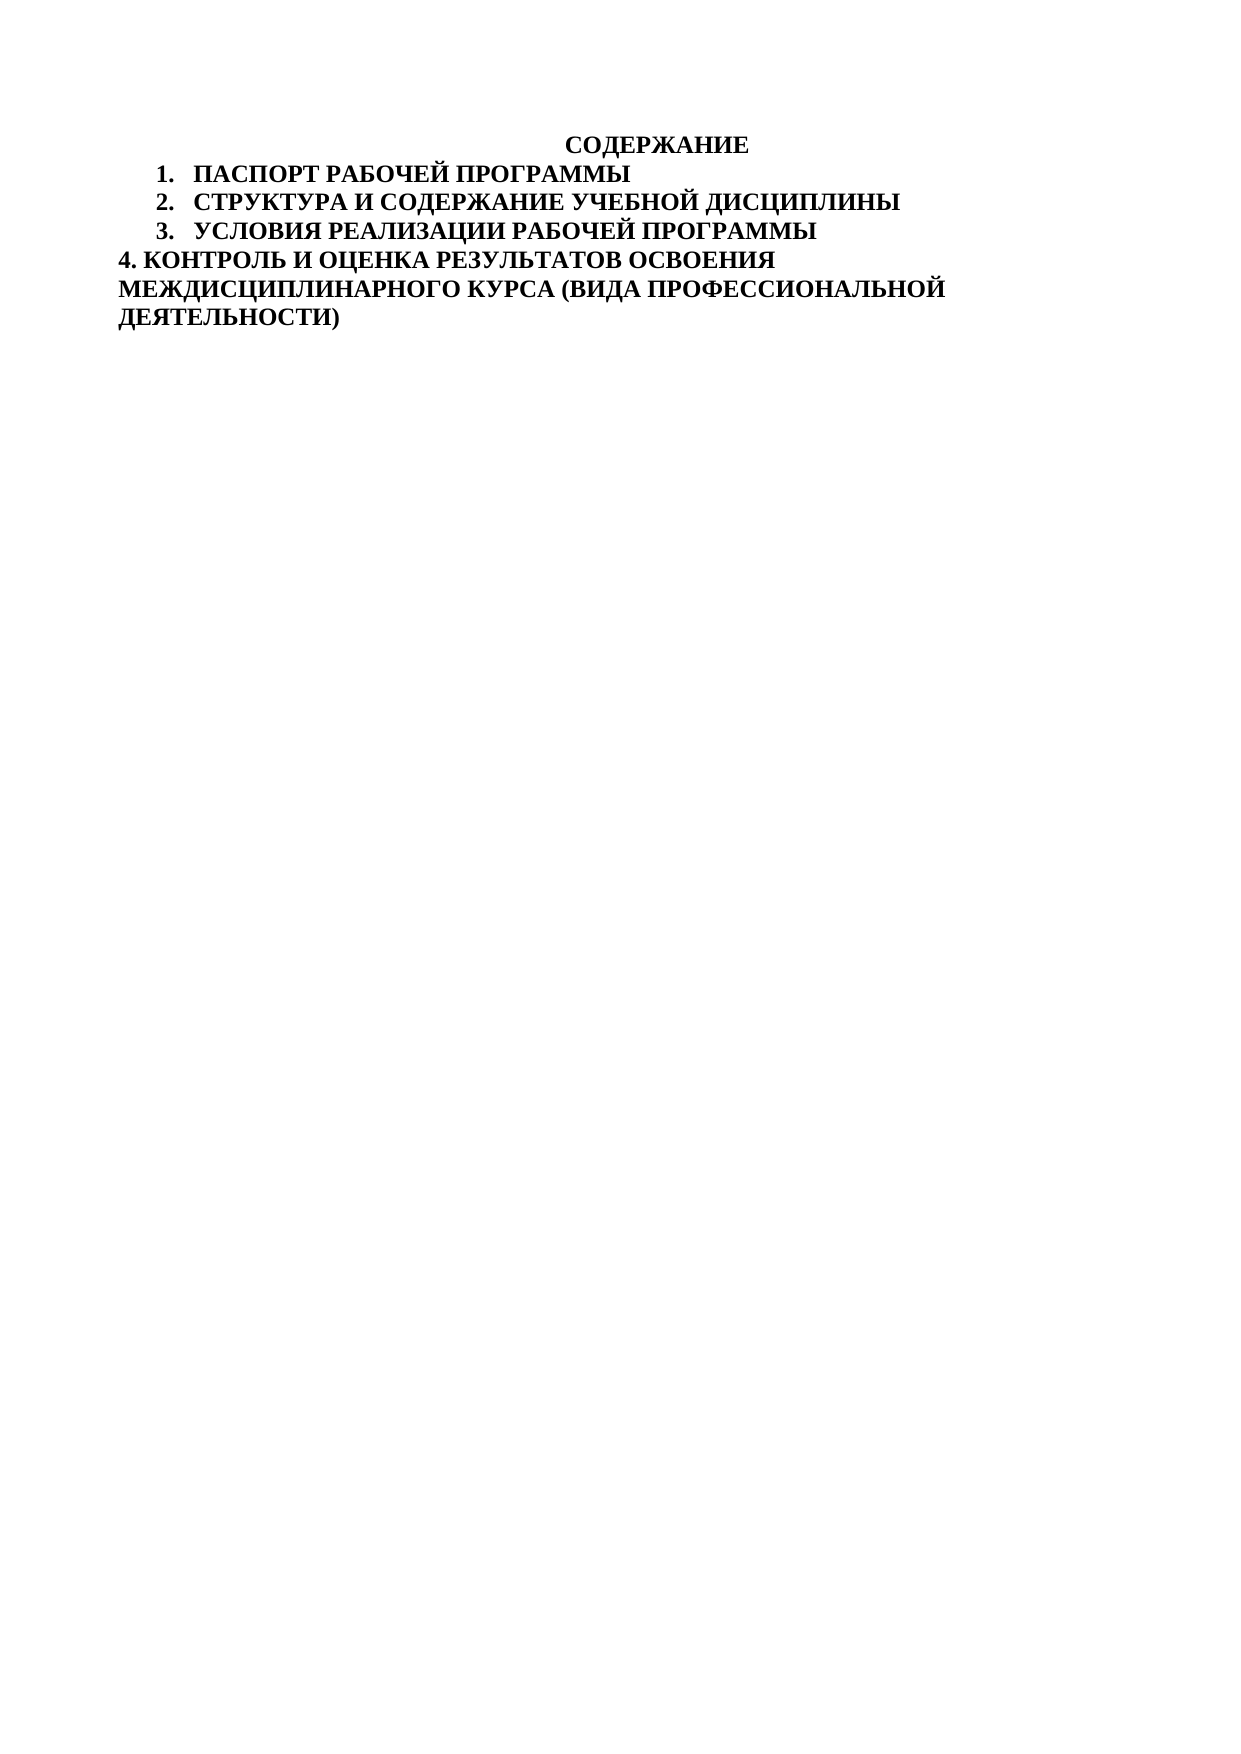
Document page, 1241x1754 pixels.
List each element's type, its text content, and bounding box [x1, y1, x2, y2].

text 4. КОНТРОЛЬ И ОЦЕНКА РЕЗУЛЬТАТОВ ОСВОЕНИЯ МЕЖДИСЦИПЛИНАРНОГО КУРСА (ВИДА ПРОФЕССИОНАЛЬНОЙ ДЕЯТЕЛЬНОСТИ) [118, 245, 1122, 331]
list ПАСПОРТ РАБОЧЕЙ ПРОГРАММЫ [156, 159, 1122, 187]
list СТРУКТУРА И СОДЕРЖАНИЕ УЧЕБНОЙ ДИСЦИПЛИНЫ [156, 187, 1122, 216]
text СОДЕРЖАНИЕ [118, 130, 1122, 159]
list УСЛОВИЯ РЕАЛИЗАЦИИ РАБОЧЕЙ ПРОГРАММЫ [156, 216, 1122, 245]
